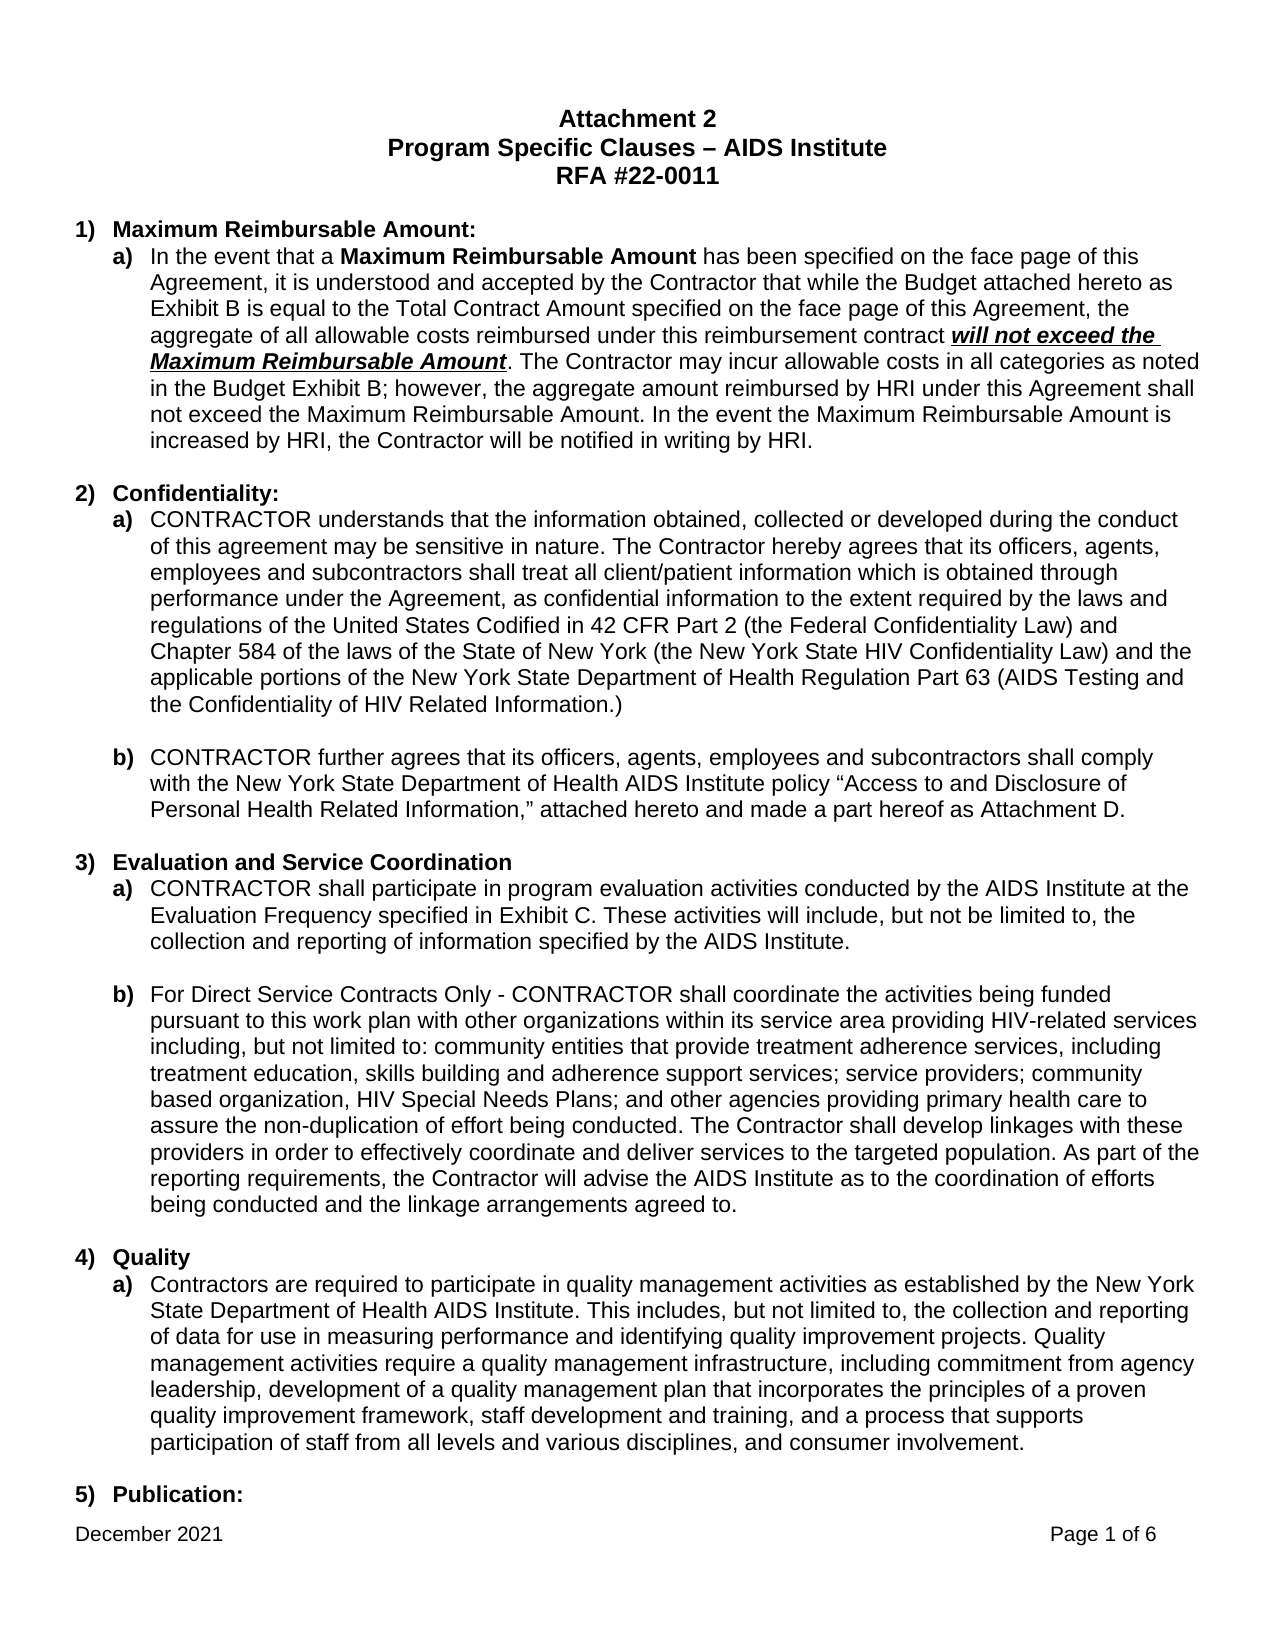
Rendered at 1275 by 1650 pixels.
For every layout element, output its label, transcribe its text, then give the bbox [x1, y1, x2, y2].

list In the event that a Maximum Reimbursable Amount has been specified on the face page of this Agreement, it is understood and accepted by the Contractor that while the Budget attached hereto as Exhibit B is equal to the Total Contract Amount specified on the face page of this Agreement, the aggregate of all allowable costs reimbursed under this reimbursement contract will not exceed the Maximum Reimbursable Amount. The Contractor may incur allowable costs in all categories as noted in the Budget Exhibit B; however, the aggregate amount reimbursed by HRI under this Agreement shall not exceed the Maximum Reimbursable Amount. In the event the Maximum Reimbursable Amount is increased by HRI, the Contractor will be notified in writing by HRI. [112, 243, 1200, 453]
list For Direct Service Contracts Only - CONTRACTOR shall coordinate the activities being funded pursuant to this work plan with other organizations within its service area providing HIV-related services including, but not limited to: community entities that provide treatment adherence services, including treatment education, skills building and adherence support services; service providers; community based organization, HIV Special Needs Plans; and other agencies providing primary health care to assure the non-duplication of effort being conducted. The Contractor shall develop linkages with these providers in order to effectively coordinate and deliver services to the targeted population. As part of the reporting requirements, the Contractor will advise the AIDS Institute as to the coordination of efforts being conducted and the linkage arrangements agreed to. [112, 981, 1200, 1218]
text Attachment 2 [75, 104, 1200, 132]
list CONTRACTOR further agrees that its officers, agents, employees and subcontractors shall comply with the New York State Department of Health AIDS Institute policy “Access to and Disclosure of Personal Health Related Information,” attached hereto and made a part hereof as Attachment D. [112, 743, 1200, 822]
text Program Specific Clauses – AIDS Institute [75, 132, 1200, 161]
list Maximum Reimbursable Amount: [75, 216, 1200, 243]
list CONTRACTOR shall participate in program evaluation activities conducted by the AIDS Institute at the Evaluation Frequency specified in Exhibit C. These activities will include, but not be limited to, the collection and reporting of information specified by the AIDS Institute. [112, 875, 1200, 954]
text RFA #22-0011 [75, 161, 1200, 190]
list Publication: [75, 1481, 1200, 1508]
list Confidentiality: [75, 480, 1200, 506]
list CONTRACTOR understands that the information obtained, collected or developed during the conduct of this agreement may be sensitive in nature. The Contractor hereby agrees that its officers, agents, employees and subcontractors shall treat all client/patient information which is obtained through performance under the Agreement, as confidential information to the extent required by the laws and regulations of the United States Codified in 42 CFR Part 2 (the Federal Confidentiality Law) and Chapter 584 of the laws of the State of New York (the New York State HIV Confidentiality Law) and the applicable portions of the New York State Department of Health Regulation Part 63 (AIDS Testing and the Confidentiality of HIV Related Information.) [112, 506, 1200, 717]
list Contractors are required to participate in quality management activities as established by the New York State Department of Health AIDS Institute. This includes, but not limited to, the collection and reporting of data for use in measuring performance and identifying quality improvement projects. Quality management activities require a quality management infrastructure, including commitment from agency leadership, development of a quality management plan that incorporates the principles of a proven quality improvement framework, staff development and training, and a process that supports participation of staff from all levels and various disciplines, and consumer involvement. [112, 1271, 1200, 1455]
list Quality [75, 1244, 1200, 1271]
list Evaluation and Service Coordination [75, 849, 1200, 875]
